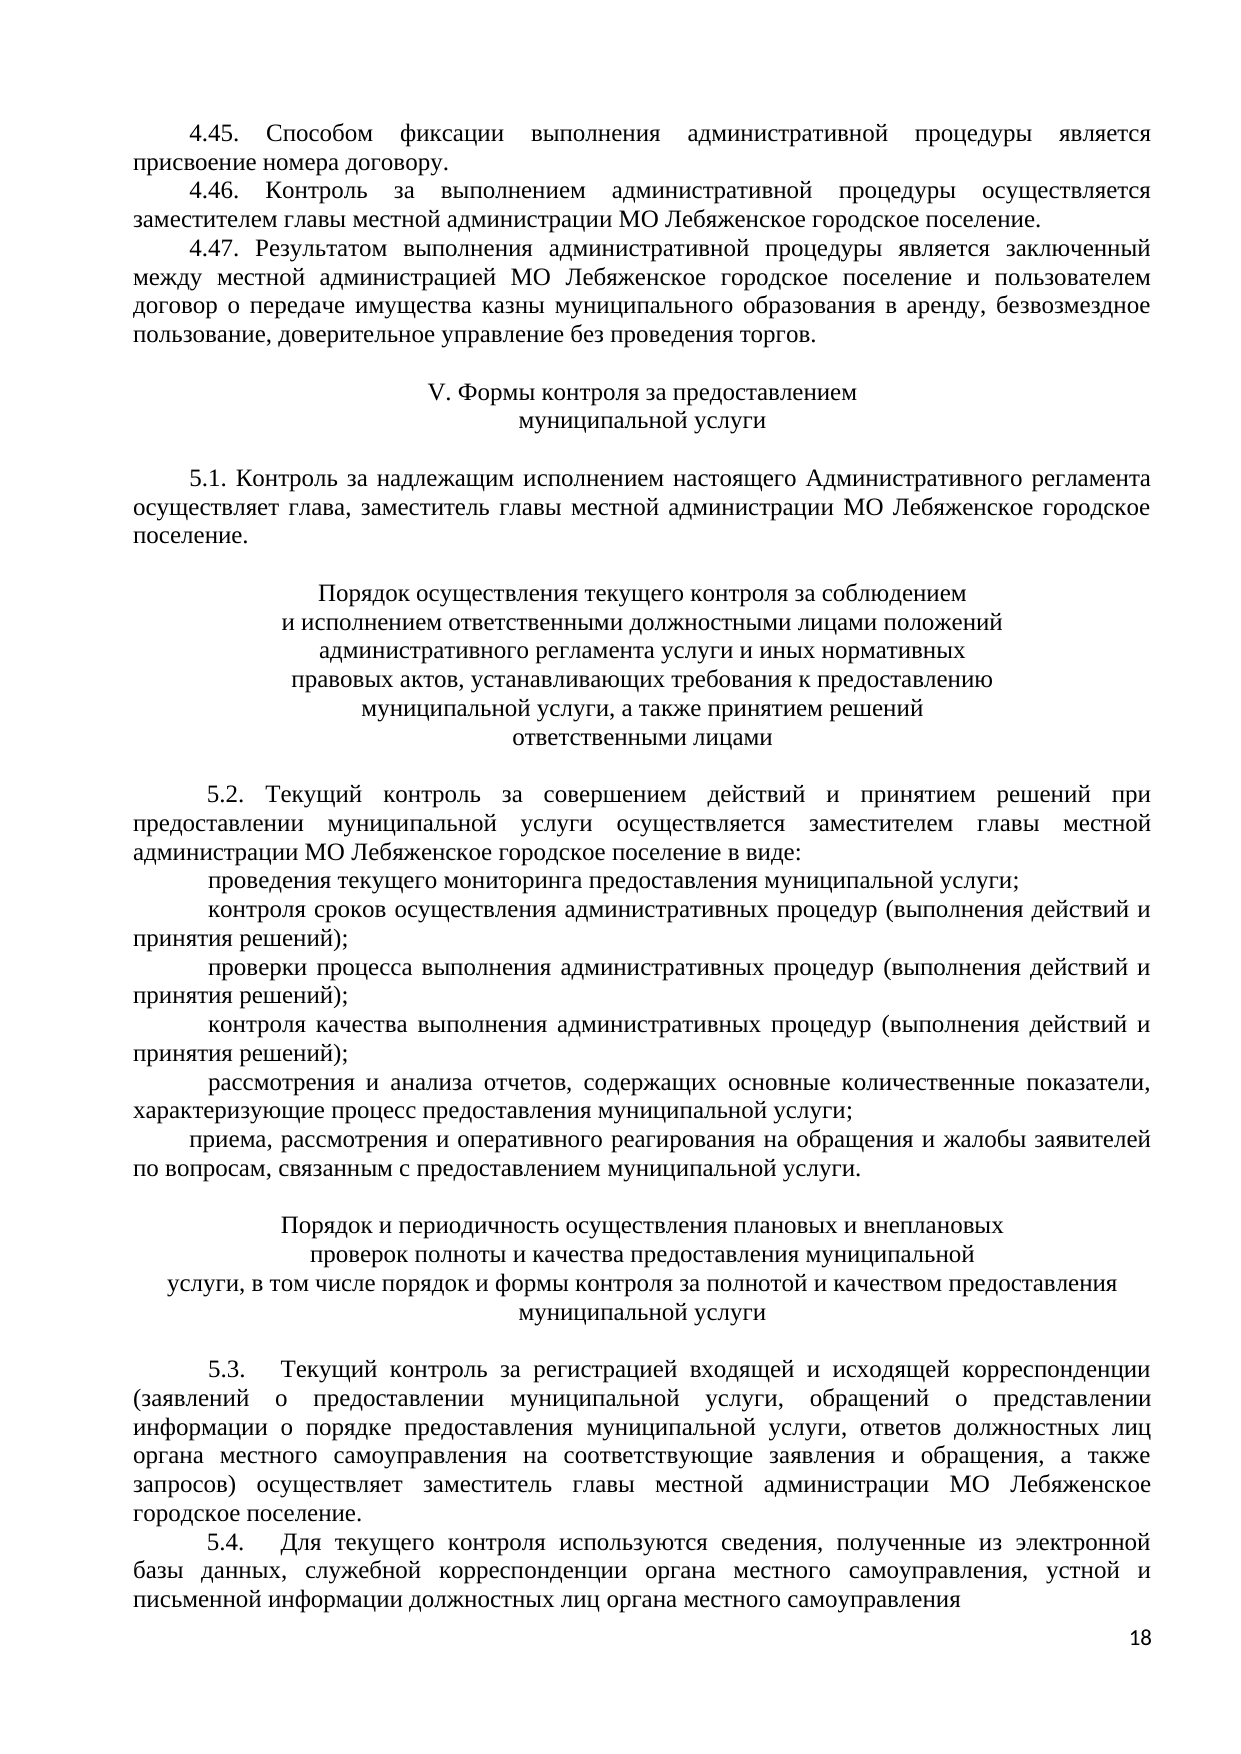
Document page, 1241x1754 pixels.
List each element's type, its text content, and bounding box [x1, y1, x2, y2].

text контроля сроков осуществления административных процедур (выполнения действий и принятия решений); [133, 894, 1152, 952]
text проверки процесса выполнения административных процедур (выполнения действий и принятия решений); [133, 952, 1152, 1009]
text 5.3. Текущий контроль за регистрацией входящей и исходящей корреспонденции (заявлений о предоставлении муниципальной услуги, обращений о представлении информации о порядке предоставления муниципальной услуги, ответов должностных лиц органа местного самоуправления на соответствующие заявления и обращения, а также запросов) осуществляет заместитель главы местной администрации МО Лебяженское городское поселение. [133, 1354, 1152, 1527]
text 4.47. Результатом выполнения административной процедуры является заключенный между местной администрацией МО Лебяженское городское поселение и пользователем договор о передаче имущества казны муниципального образования в аренду, безвозмездное пользование, доверительное управление без проведения торгов. [133, 233, 1152, 348]
text 5.2. Текущий контроль за совершением действий и принятием решений при предоставлении муниципальной услуги осуществляется заместителем главы местной администрации МО Лебяженское городское поселение в виде: [133, 779, 1152, 866]
text V. Формы контроля за предоставлением [133, 377, 1152, 406]
text ответственными лицами [133, 722, 1152, 751]
text услуги, в том числе порядок и формы контроля за полнотой и качеством предоставления муниципальной услуги [133, 1268, 1152, 1326]
text 4.45. Способом фиксации выполнения административной процедуры является присвоение номера договору. [133, 118, 1152, 176]
text муниципальной услуги, а также принятием решений [133, 693, 1152, 722]
text и исполнением ответственными должностными лицами положений [133, 607, 1152, 636]
text правовых актов, устанавливающих требования к предоставлению [133, 664, 1152, 693]
text проведения текущего мониторинга предоставления муниципальной услуги; [133, 866, 1152, 894]
text приема, рассмотрения и оперативного реагирования на обращения и жалобы заявителей по вопросам, связанным с предоставлением муниципальной услуги. [133, 1124, 1152, 1182]
text проверок полноты и качества предоставления муниципальной [133, 1239, 1152, 1268]
text 5.1. Контроль за надлежащим исполнением настоящего Административного регламента осуществляет глава, заместитель главы местной администрации МО Лебяженское городское поселение. [133, 463, 1152, 549]
text рассмотрения и анализа отчетов, содержащих основные количественные показатели, характеризующие процесс предоставления муниципальной услуги; [133, 1067, 1152, 1124]
text муниципальной услуги [133, 406, 1152, 434]
text 5.4. Для текущего контроля используются сведения, полученные из электронной базы данных, служебной корреспонденции органа местного самоуправления, устной и письменной информации должностных лиц органа местного самоуправления [133, 1527, 1152, 1613]
text Порядок осуществления текущего контроля за соблюдением [133, 578, 1152, 607]
text административного регламента услуги и иных нормативных [133, 636, 1152, 664]
text 4.46. Контроль за выполнением административной процедуры осуществляется заместителем главы местной администрации МО Лебяженское городское поселение. [133, 176, 1152, 233]
text контроля качества выполнения административных процедур (выполнения действий и принятия решений); [133, 1009, 1152, 1067]
text Порядок и периодичность осуществления плановых и внеплановых [133, 1211, 1152, 1239]
